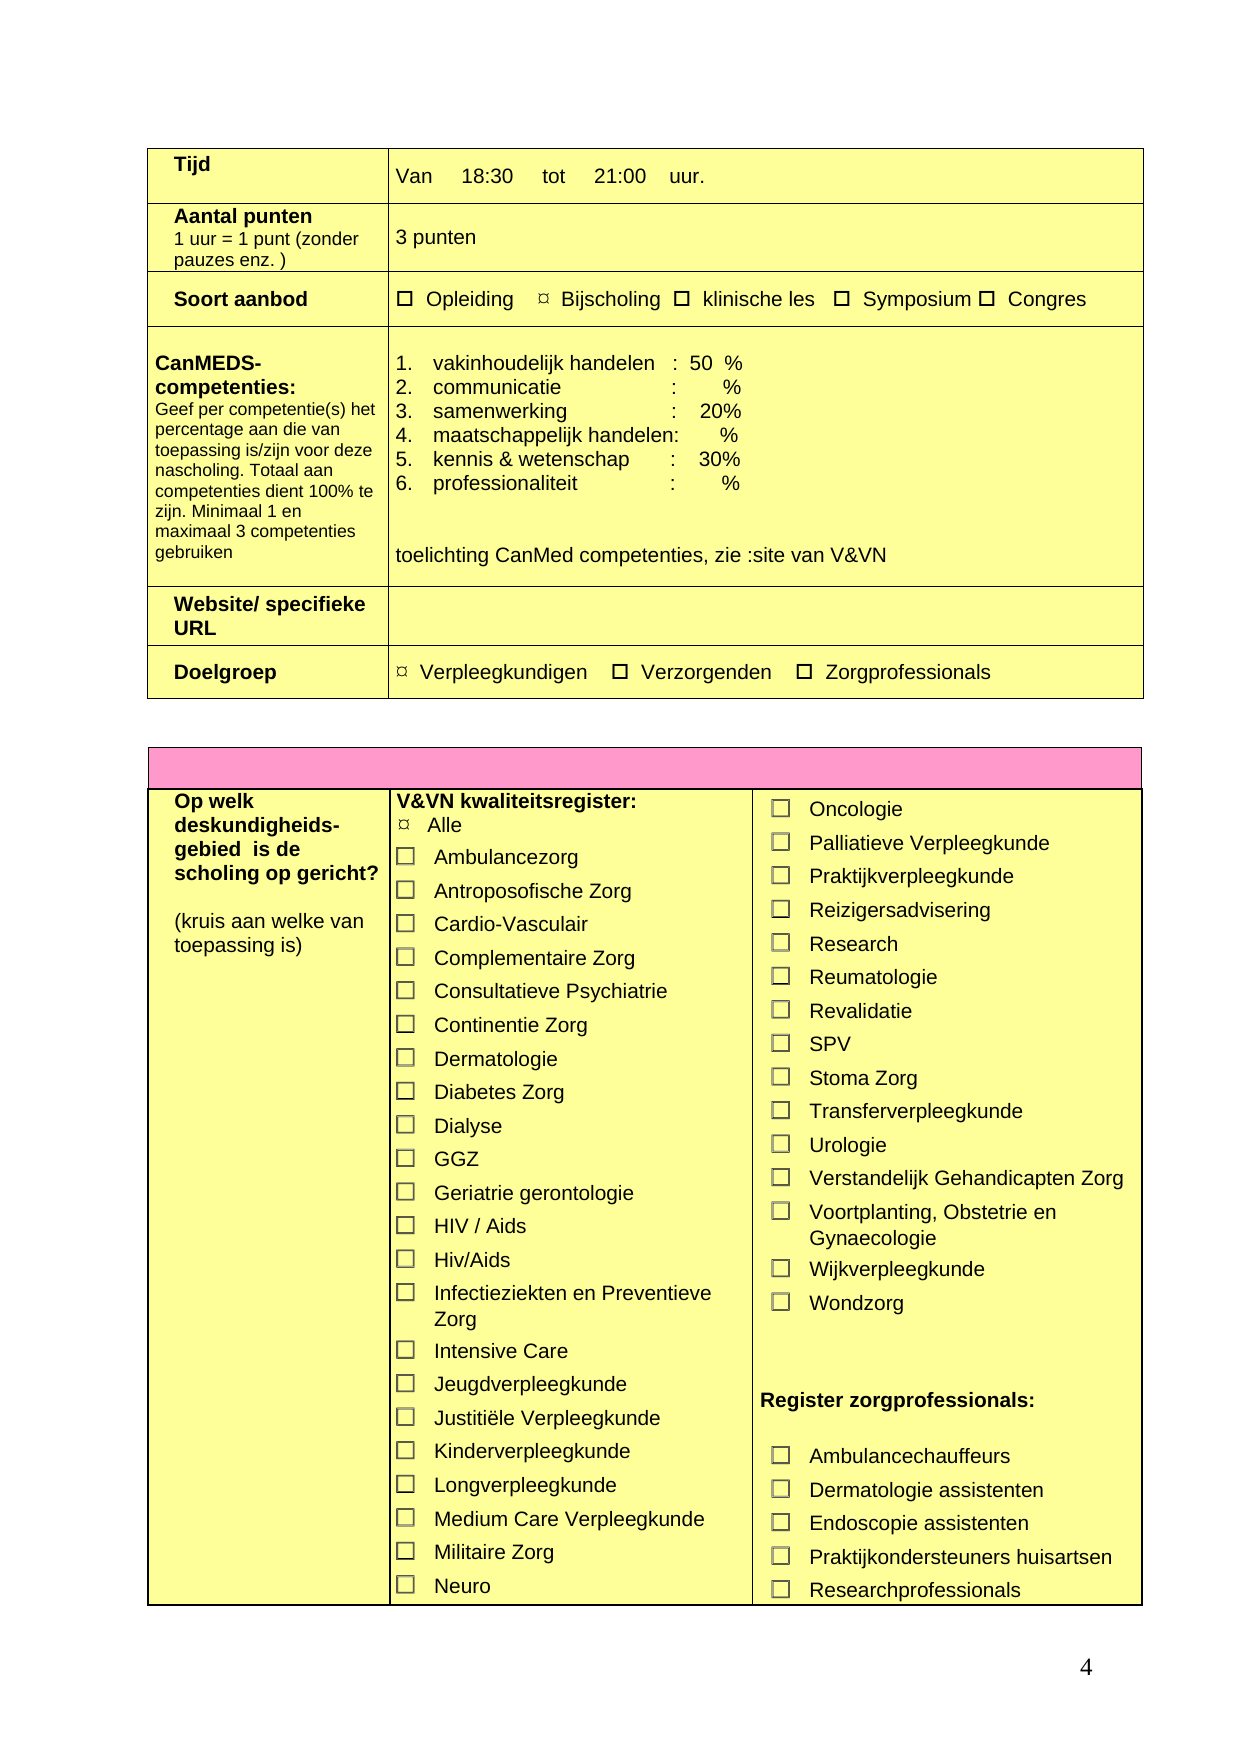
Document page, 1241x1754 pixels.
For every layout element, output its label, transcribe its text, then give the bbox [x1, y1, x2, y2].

table_cell [389, 587, 1143, 645]
table_cell CanMEDS- competenties: Geef per competentie(s) het percentage aan die van toepassing is/zijn voor deze nascholing. Totaal aan competenties dient 100% te zijn. Minimaal 1 en maximaal 3 competenties gebruiken [148, 327, 388, 586]
table_cell Opleiding Bijscholing klinische les Symposium Congres [389, 272, 1143, 326]
table_cell Tijd [148, 149, 388, 203]
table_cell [753, 790, 1141, 1604]
table_cell Verpleegkundigen Verzorgenden Zorgprofessionals [389, 646, 1143, 698]
table_cell Van 18:30 tot 21:00 uur. [389, 149, 1143, 203]
table_cell 3 punten [389, 204, 1143, 271]
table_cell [149, 790, 389, 1604]
table_header [149, 748, 1141, 788]
table_cell Doelgroep [148, 646, 388, 698]
table_cell Soort aanbod [148, 272, 388, 326]
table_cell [391, 790, 752, 1604]
table_cell vakinhoudelijk handelen : 50 % communicatie : % samenwerking : 20% maatschappelijk handelen: % kennis & wetenschap : 30% professionaliteit : % toelichting CanMed competenties, zie :site van V&VN [389, 327, 1143, 586]
table_cell Website/ specifieke URL [148, 587, 388, 645]
table_cell Aantal punten 1 uur = 1 punt (zonder pauzes enz. ) [148, 204, 388, 271]
